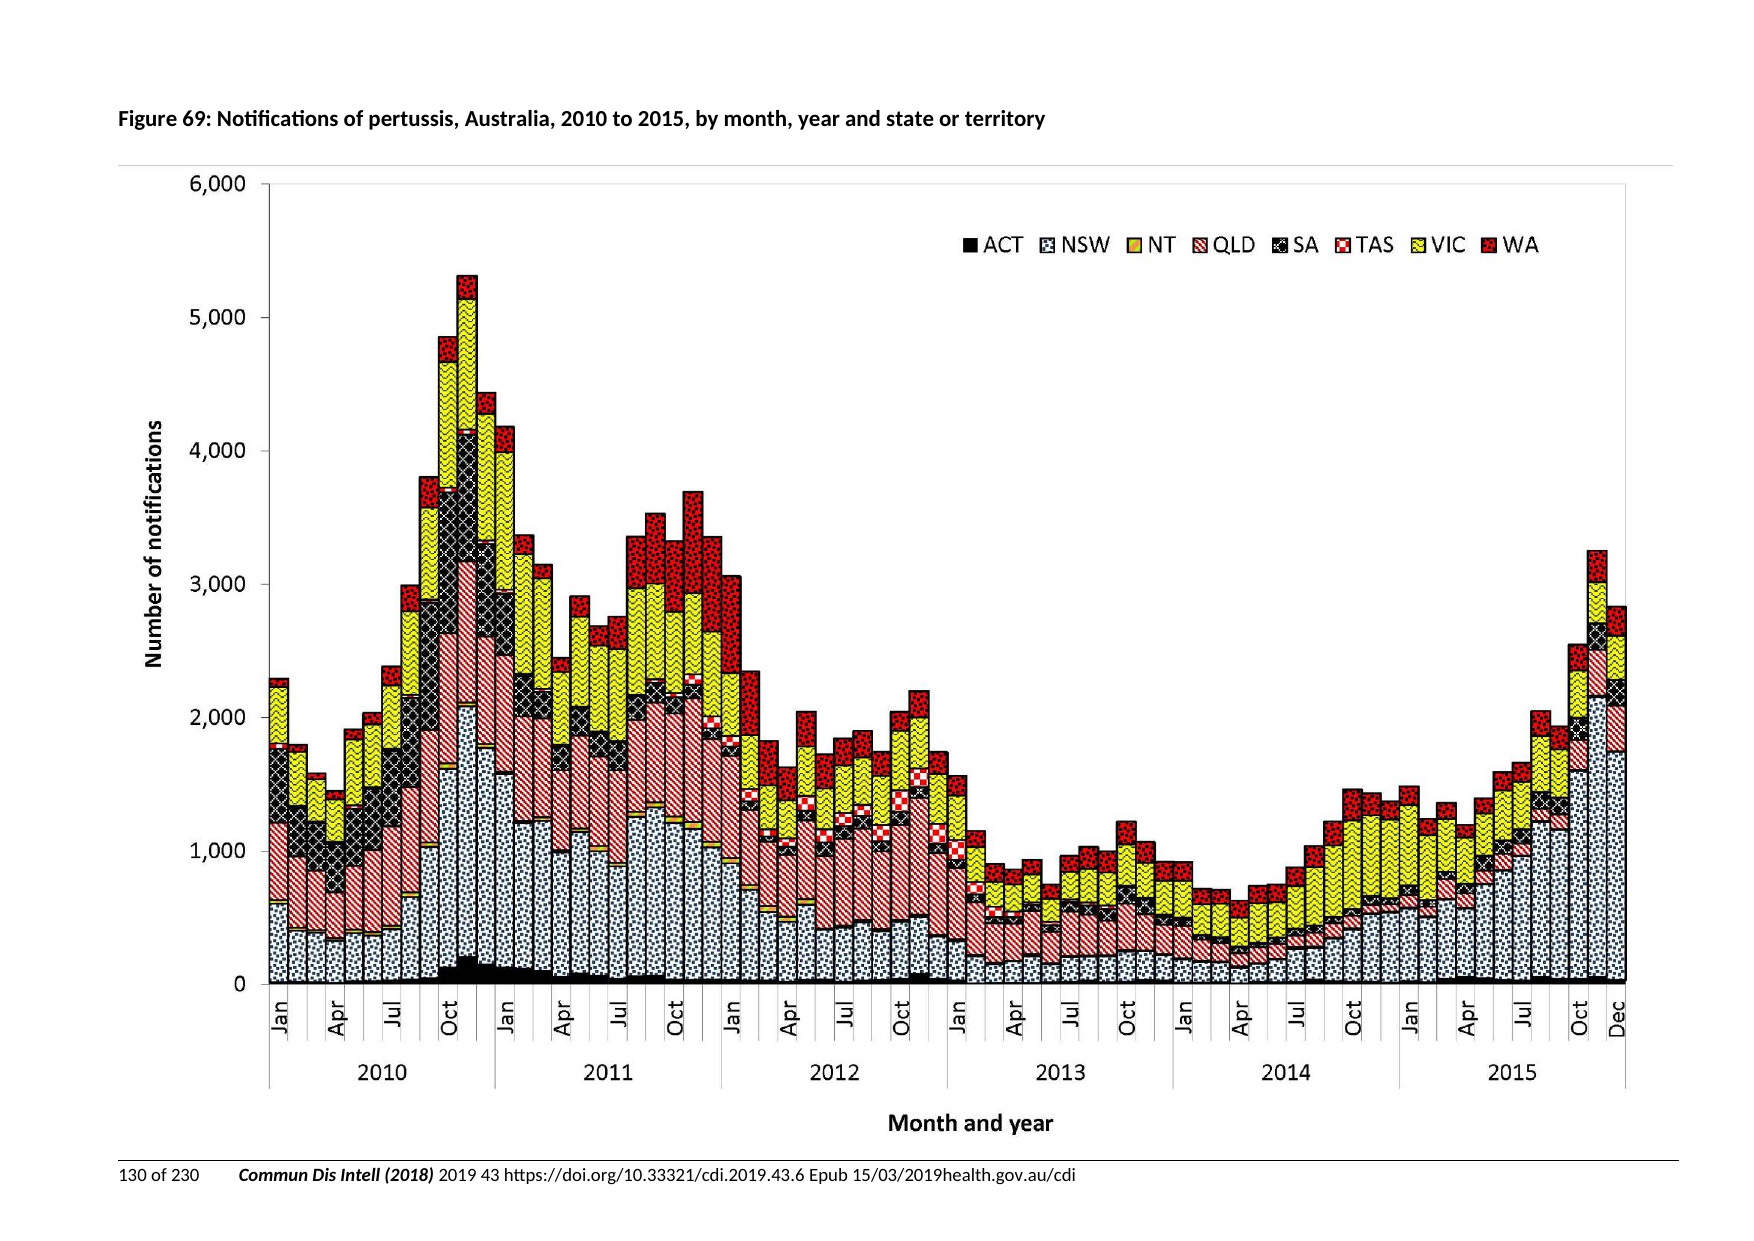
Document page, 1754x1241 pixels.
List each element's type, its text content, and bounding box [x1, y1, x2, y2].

picture [118, 165, 1673, 1138]
text Figure 69: Notifications of pertussis, Australia, 2010 to 2015, by month, year and state or territory [118, 104, 1679, 132]
